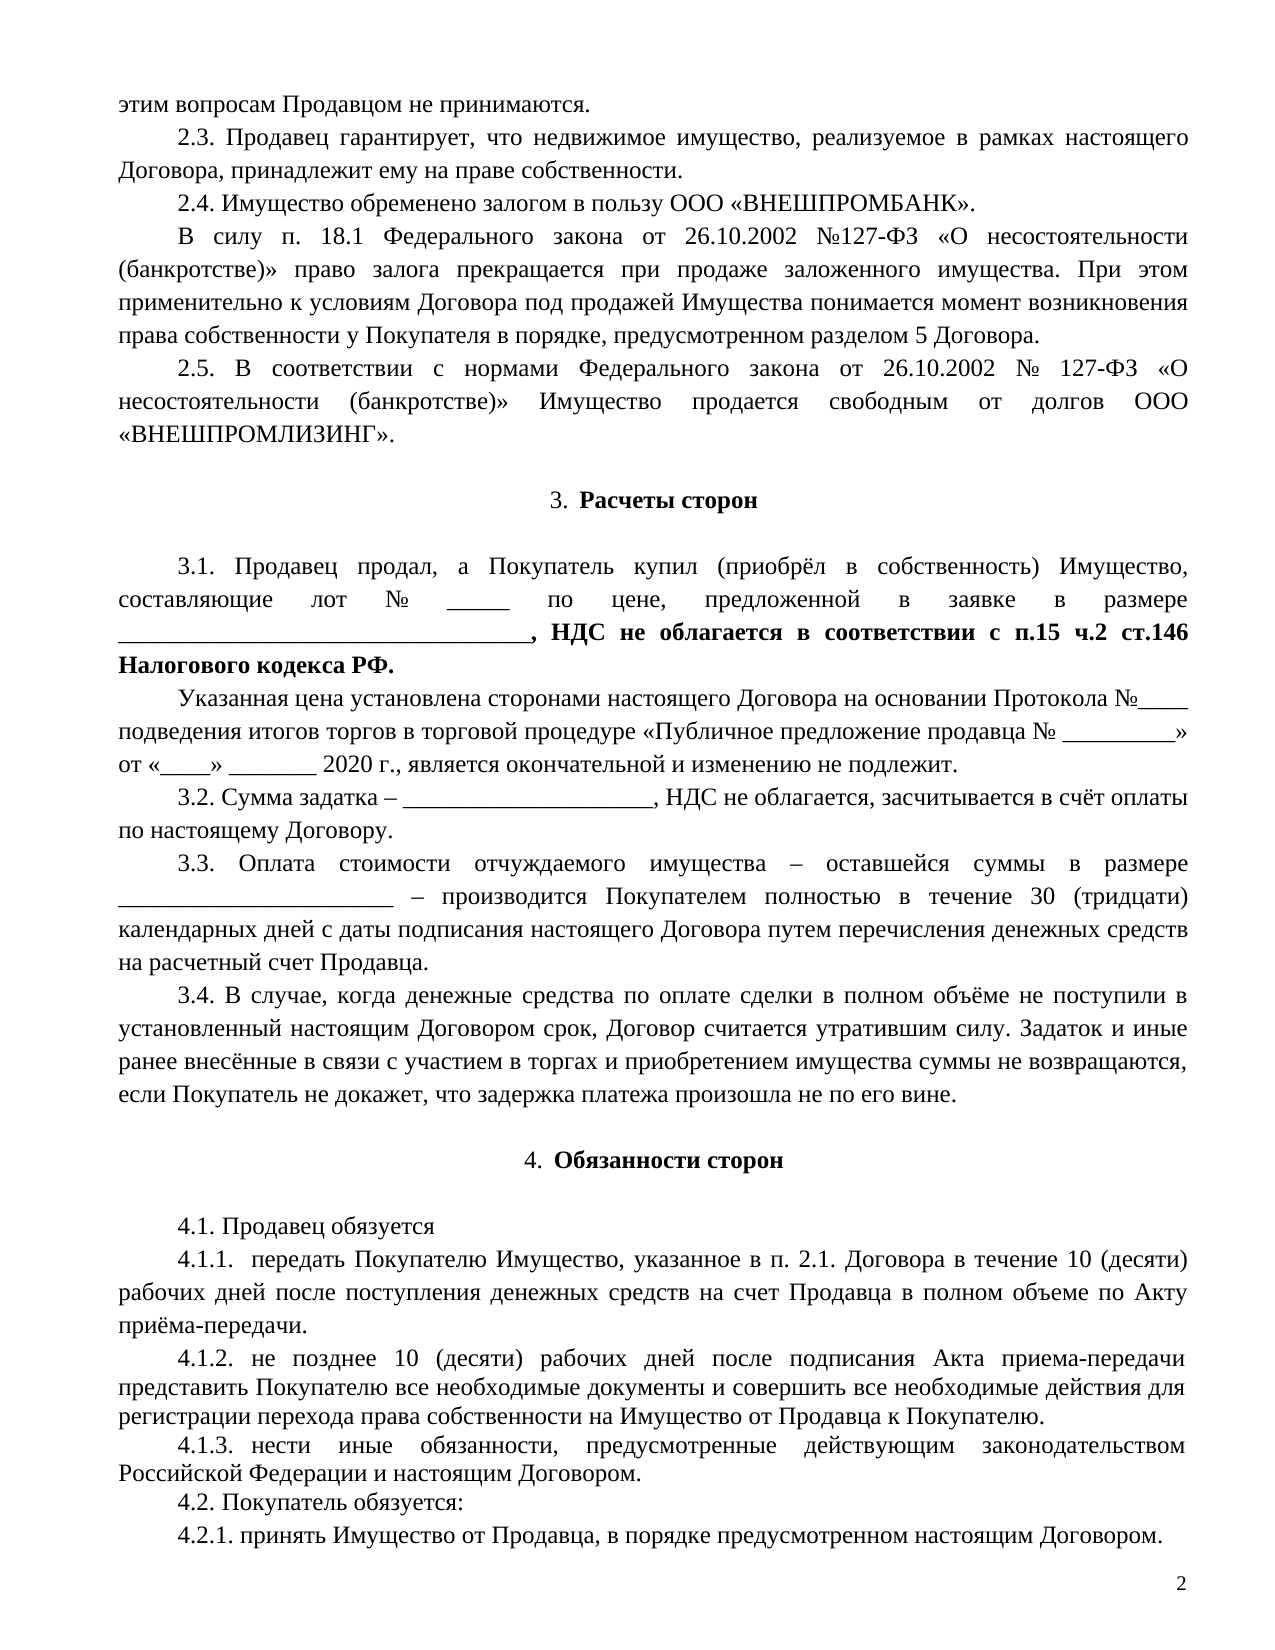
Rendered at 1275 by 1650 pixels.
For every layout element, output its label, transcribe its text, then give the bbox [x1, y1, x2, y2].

list передать Покупателю Имущество, указанное в п. 2.1. Договора в течение 10 (десяти) рабочих дней после поступления денежных средств на счет Продавца в полном объеме по Акту приёма-передачи. [118, 1244, 1189, 1339]
list Обязанности сторон [118, 1145, 1189, 1174]
text 4.2.1. принять Имущество от Продавца, в порядке предусмотренном настоящим Договором. [118, 1520, 1189, 1549]
text 2.5. В соответствии с нормами Федерального закона от 26.10.2002 № 127-ФЗ «О несостоятельности (банкротстве)» Имущество продается свободным от долгов ООО «ВНЕШПРОМЛИЗИНГ». [118, 353, 1189, 448]
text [118, 89, 1189, 117]
list Расчеты сторон [118, 485, 1189, 514]
list не позднее 10 (десяти) рабочих дней после подписания Акта приема-передачи представить Покупателю все необходимые документы и совершить все необходимые действия для регистрации перехода права собственности на Имущество от Продавца к Покупателю. [118, 1343, 1186, 1430]
text 2.4. Имущество обременено залогом в пользу ООО «ВНЕШПРОМБАНК». [118, 188, 1189, 216]
text Указанная цена установлена сторонами настоящего Договора на основании Протокола №____ подведения итогов торгов в торговой процедуре «Публичное предложение продавца № _________» от «____» _______ 2020 г., является окончательной и изменению не подлежит. [118, 683, 1189, 778]
text 3.4. В случае, когда денежные средства по оплате сделки в полном объёме не поступили в установленный настоящим Договором срок, Договор считается утратившим силу. Задаток и иные ранее внесённые в связи с участием в торгах и приобретением имущества суммы не возвращаются, если Покупатель не докажет, что задержка платежа произошла не по его вине. [118, 980, 1189, 1108]
text В силу п. 18.1 Федерального закона от 26.10.2002 №127-ФЗ «О несостоятельности (банкротстве)» право залога прекращается при продаже заложенного имущества. При этом применительно к условиям Договора под продажей Имущества понимается момент возникновения права собственности у Покупателя в порядке, предусмотренном разделом 5 Договора. [118, 221, 1189, 348]
text 3.1. Продавец продал, а Покупатель купил (приобрёл в собственность) Имущество, составляющие лот № _____ по цене, предложенной в заявке в размере _________________________________, НДС не облагается в соответствии с п.15 ч.2 ст.146 Налогового кодекса РФ. [118, 551, 1189, 679]
text 3.2. Сумма задатка – ____________________, НДС не облагается, засчитывается в счёт оплаты по настоящему Договору. [118, 782, 1189, 844]
list Покупатель обязуется: [118, 1487, 1189, 1516]
text 3.3. Оплата стоимости отчуждаемого имущества – оставшейся суммы в размере ______________________ – производится Покупателем полностью в течение 30 (тридцати) календарных дней с даты подписания настоящего Договора путем перечисления денежных средств на расчетный счет Продавца. [118, 848, 1189, 976]
list нести иные обязанности, предусмотренные действующим законодательством Российской Федерации и настоящим Договором. [118, 1430, 1186, 1487]
list Продавец обязуется [118, 1211, 1189, 1240]
text 2.3. Продавец гарантирует, что недвижимое имущество, реализуемое в рамках настоящего Договора, принадлежит ему на праве собственности. [118, 122, 1189, 183]
